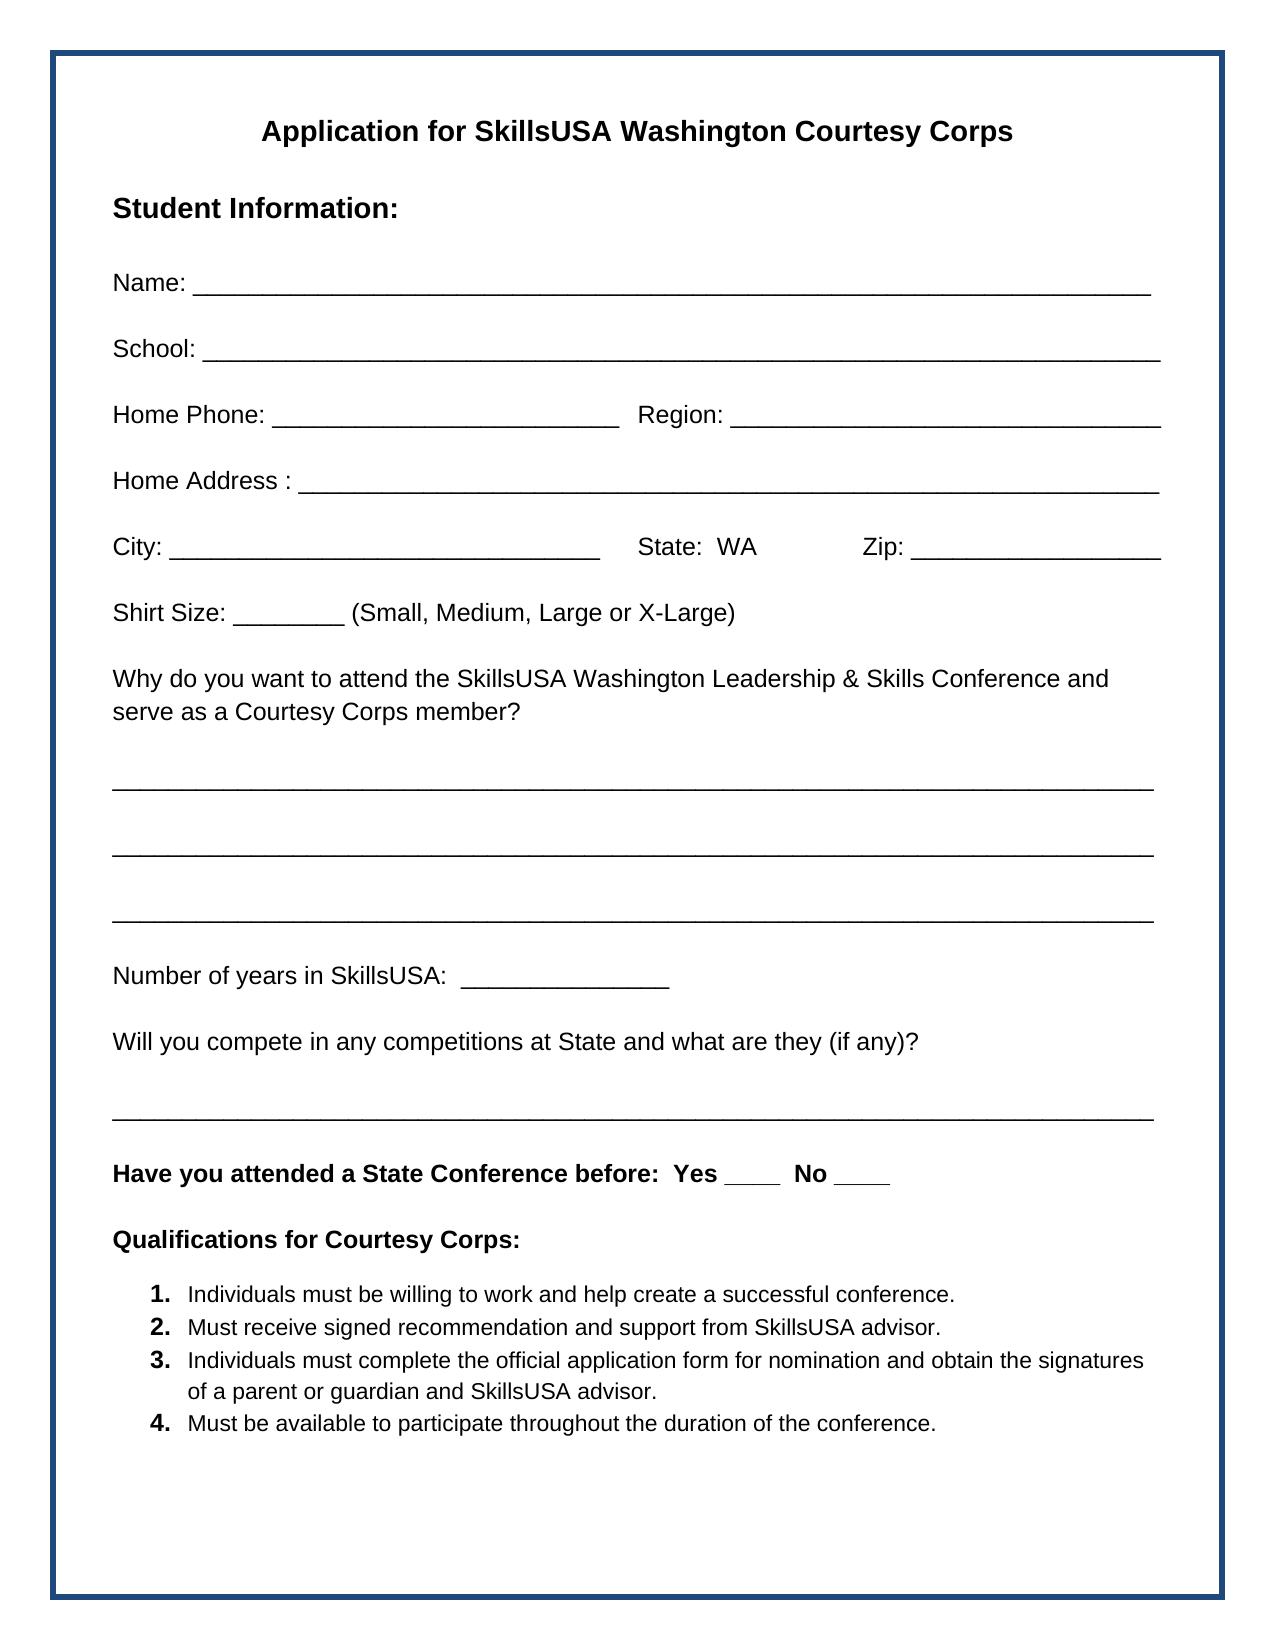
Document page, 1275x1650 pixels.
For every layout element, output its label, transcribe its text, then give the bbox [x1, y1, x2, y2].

list Must receive signed recommendation and support from SkillsUSA advisor. [150, 1312, 1162, 1341]
text Application for SkillsUSA Washington Courtesy Corps [112, 113, 1162, 147]
text ___________________________________________________________________________ [112, 829, 1162, 858]
text Why do you want to attend the SkillsUSA Washington Leadership & Skills Conference and serve as a Courtesy Corps member? [112, 664, 1162, 726]
text Will you compete in any competitions at State and what are they (if any)? [112, 1027, 1162, 1056]
text ___________________________________________________________________________ [112, 895, 1162, 924]
text Name: _____________________________________________________________________ [112, 268, 1162, 296]
text ___________________________________________________________________________ [112, 1093, 1162, 1122]
text School: _____________________________________________________________________ [112, 334, 1162, 362]
text Number of years in SkillsUSA: _______________ [112, 961, 1162, 990]
text Student Information: [112, 191, 1162, 224]
text Home Phone: _________________________ Region: _______________________________ [112, 400, 1162, 428]
text City: _______________________________ State: WA Zip: __________________ [112, 532, 1162, 561]
list Must be available to participate throughout the duration of the conference. [150, 1408, 1162, 1437]
text Have you attended a State Conference before: Yes ____ No ____ [112, 1159, 1162, 1188]
text Home Address : ______________________________________________________________ [112, 466, 1162, 494]
list Individuals must complete the official application form for nomination and obtain the signatures of a parent or guardian and SkillsUSA advisor. [150, 1345, 1162, 1404]
text Shirt Size: ________ (Small, Medium, Large or X-Large) [112, 598, 1162, 627]
text ___________________________________________________________________________ [112, 763, 1162, 792]
list Individuals must be willing to work and help create a successful conference. [150, 1279, 1162, 1308]
text Qualifications for Courtesy Corps: [112, 1225, 1162, 1254]
